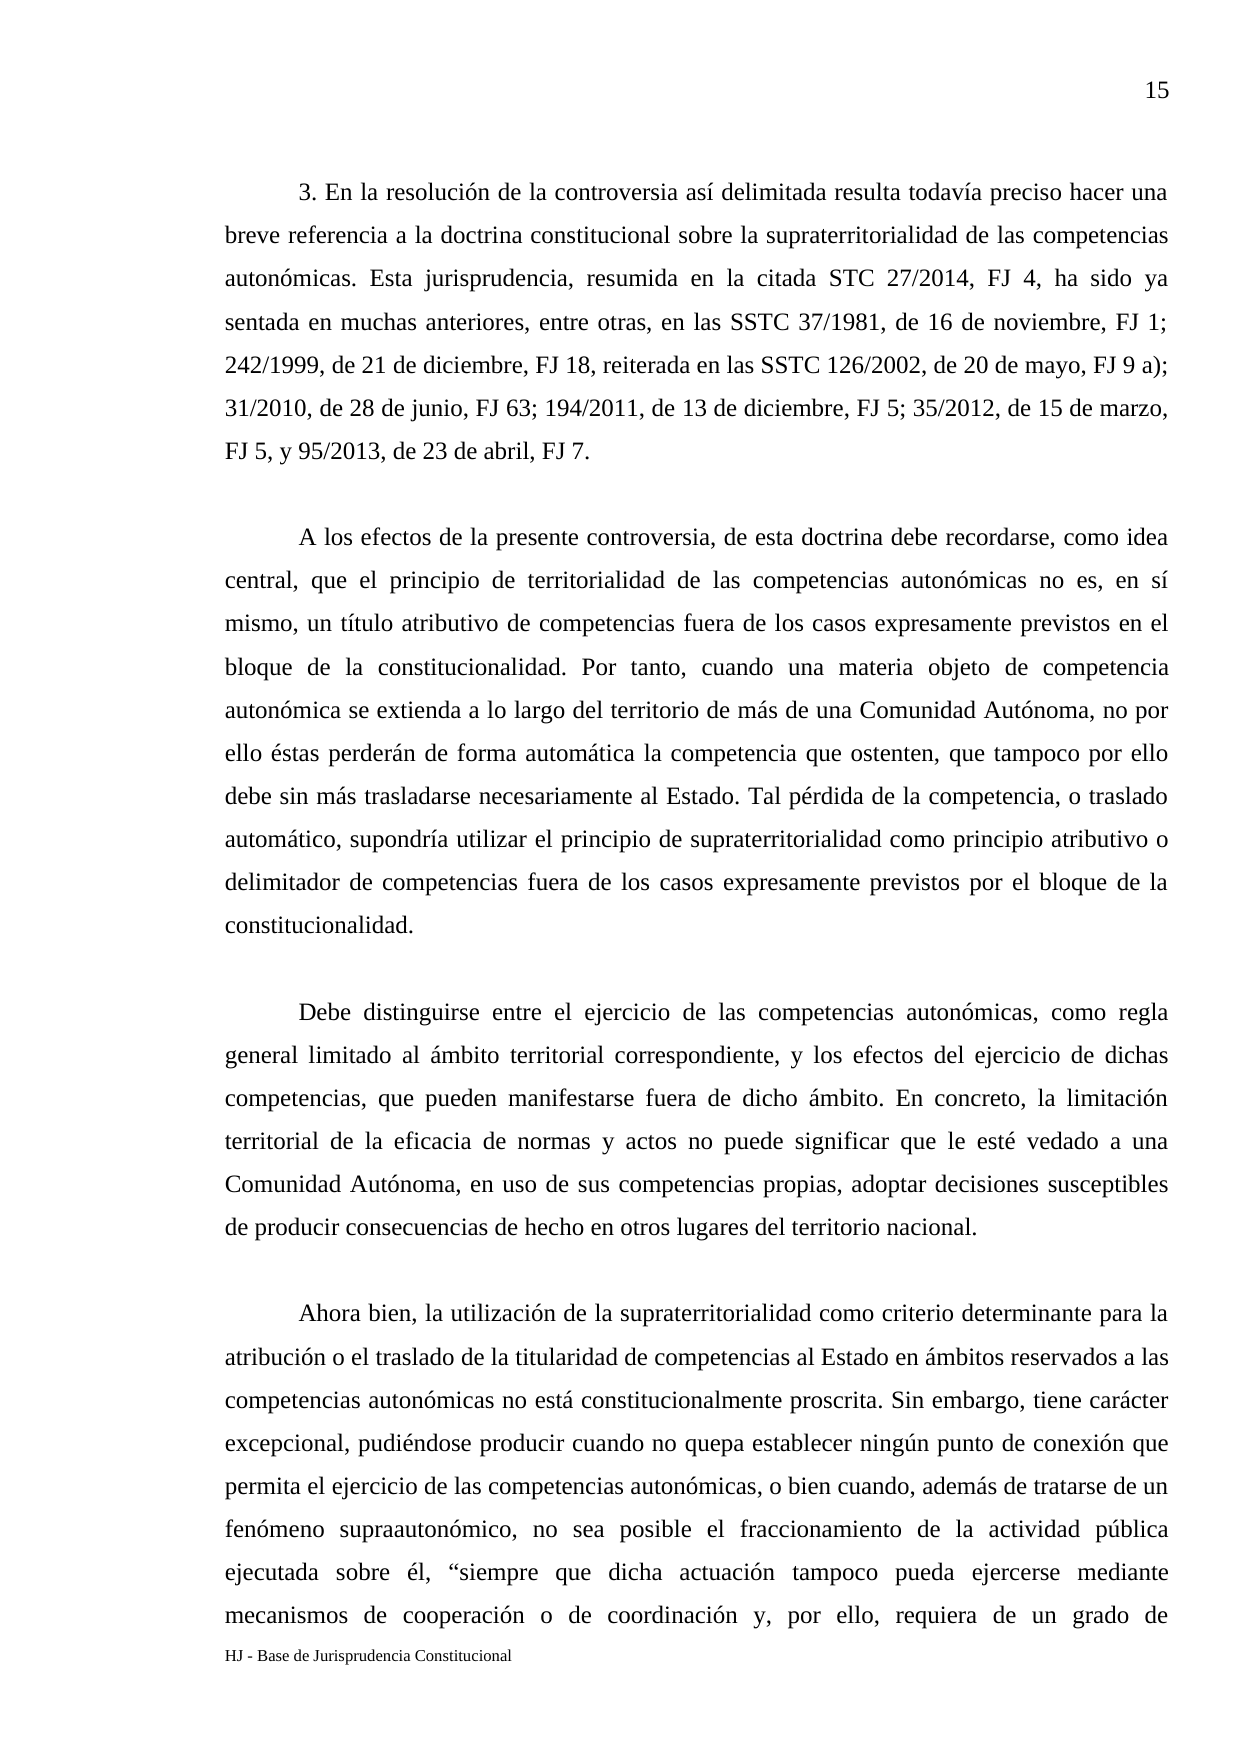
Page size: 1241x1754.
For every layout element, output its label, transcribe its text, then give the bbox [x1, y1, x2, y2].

text Debe distinguirse entre el ejercicio de las competencias autonómicas, como regla general limitado al ámbito territorial correspondiente, y los efectos del ejercicio de dichas competencias, que pueden manifestarse fuera de dicho ámbito. En concreto, la limitación territorial de la eficacia de normas y actos no puede significar que le esté vedado a una Comunidad Autónoma, en uso de sus competencias propias, adoptar decisiones susceptibles de producir consecuencias de hecho en otros lugares del territorio nacional. [224, 997, 1169, 1241]
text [224, 1298, 1169, 1629]
text 3. En la resolución de la controversia así delimitada resulta todavía preciso hacer una breve referencia a la doctrina constitucional sobre la supraterritorialidad de las competencias autonómicas. Esta jurisprudencia, resumida en la citada STC 27/2014, FJ 4, ha sido ya sentada en muchas anteriores, entre otras, en las SSTC 37/1981, de 16 de noviembre, FJ 1; 242/1999, de 21 de diciembre, FJ 18, reiterada en las SSTC 126/2002, de 20 de mayo, FJ 9 a); 31/2010, de 28 de junio, FJ 63; 194/2011, de 13 de diciembre, FJ 5; 35/2012, de 15 de marzo, FJ 5, y 95/2013, de 23 de abril, FJ 7. [224, 177, 1169, 465]
text A los efectos de la presente controversia, de esta doctrina debe recordarse, como idea central, que el principio de territorialidad de las competencias autonómicas no es, en sí mismo, un título atributivo de competencias fuera de los casos expresamente previstos en el bloque de la constitucionalidad. Por tanto, cuando una materia objeto de competencia autonómica se extienda a lo largo del territorio de más de una Comunidad Autónoma, no por ello éstas perderán de forma automática la competencia que ostenten, que tampoco por ello debe sin más trasladarse necesariamente al Estado. Tal pérdida de la competencia, o traslado automático, supondría utilizar el principio de supraterritorialidad como principio atributivo o delimitador de competencias fuera de los casos expresamente previstos por el bloque de la constitucionalidad. [224, 522, 1169, 939]
